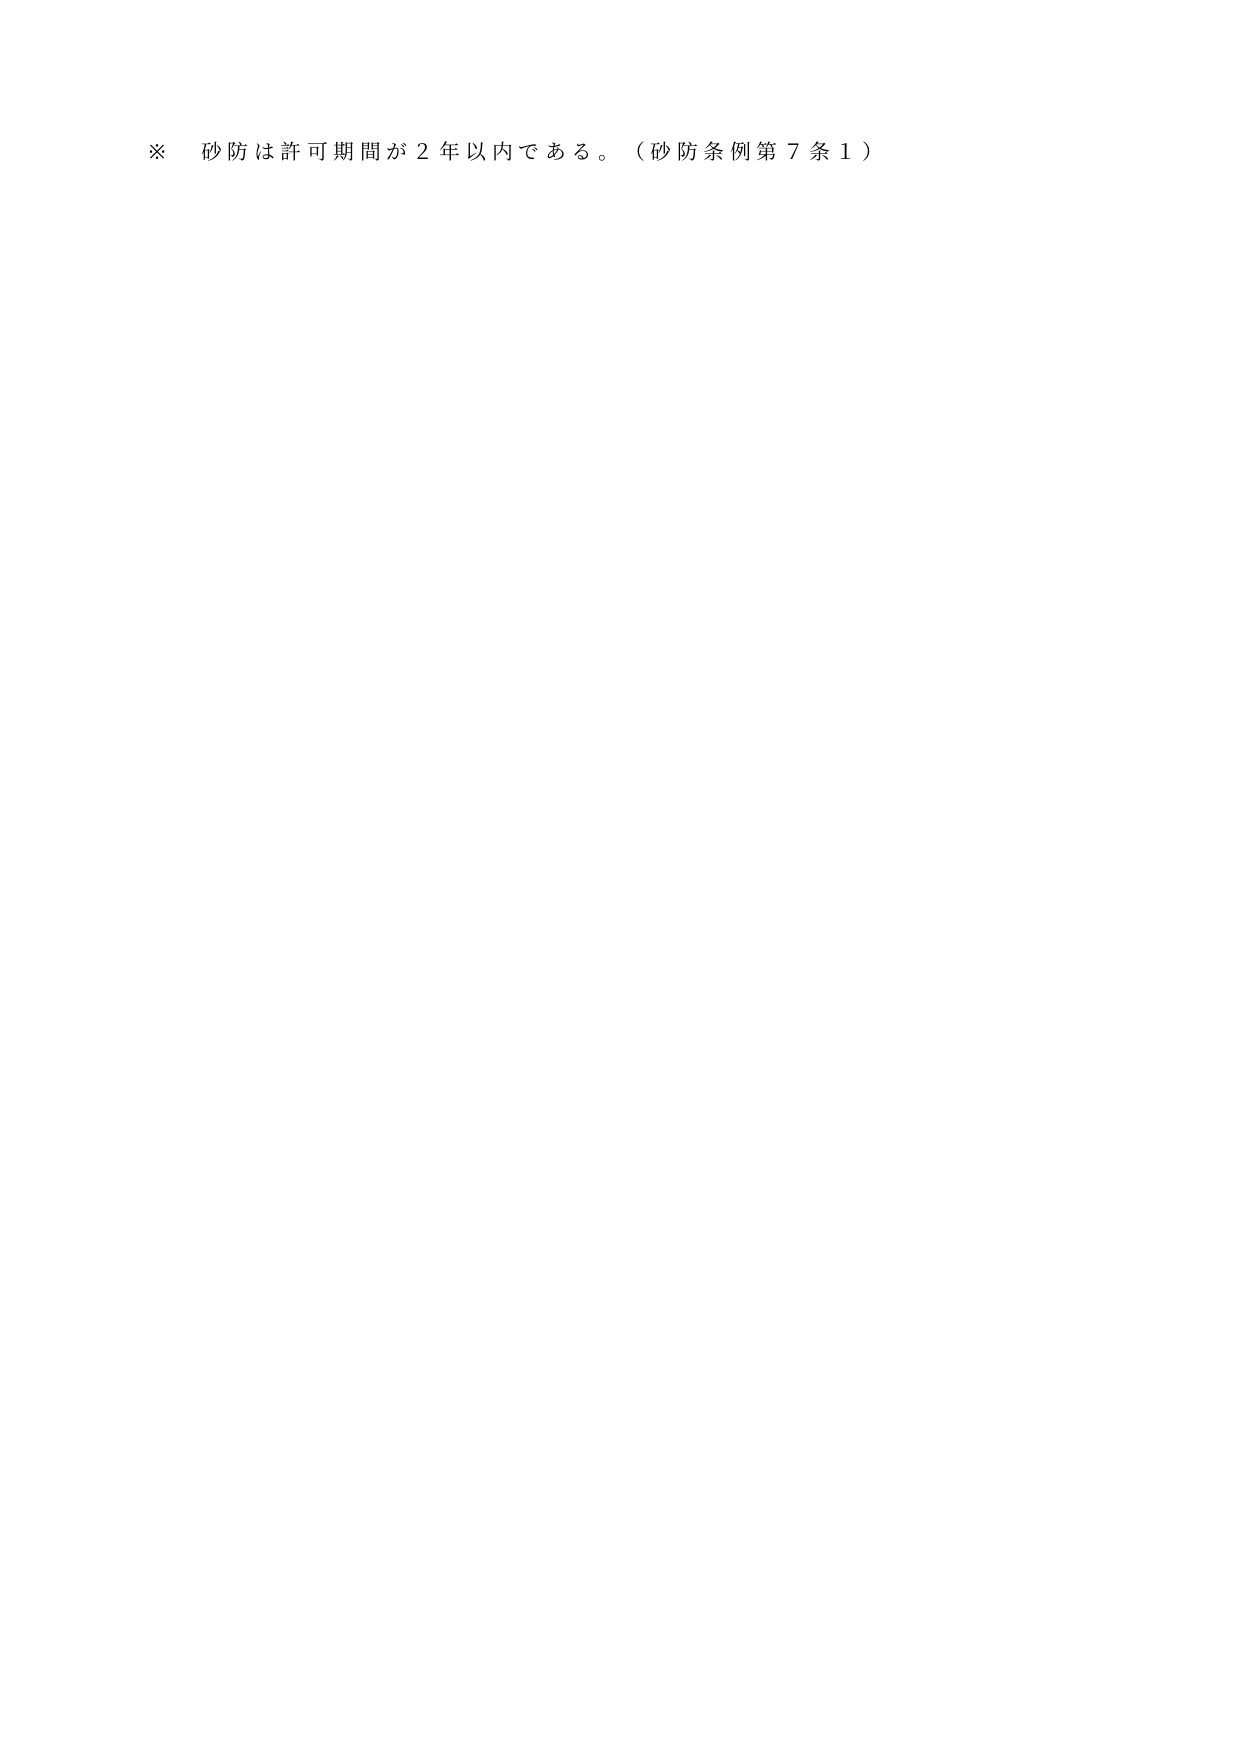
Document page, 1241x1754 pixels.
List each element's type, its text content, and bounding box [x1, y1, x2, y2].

text ※砂防は許可期間が２年以内である。（砂防条例第７条１） [148, 125, 1127, 176]
